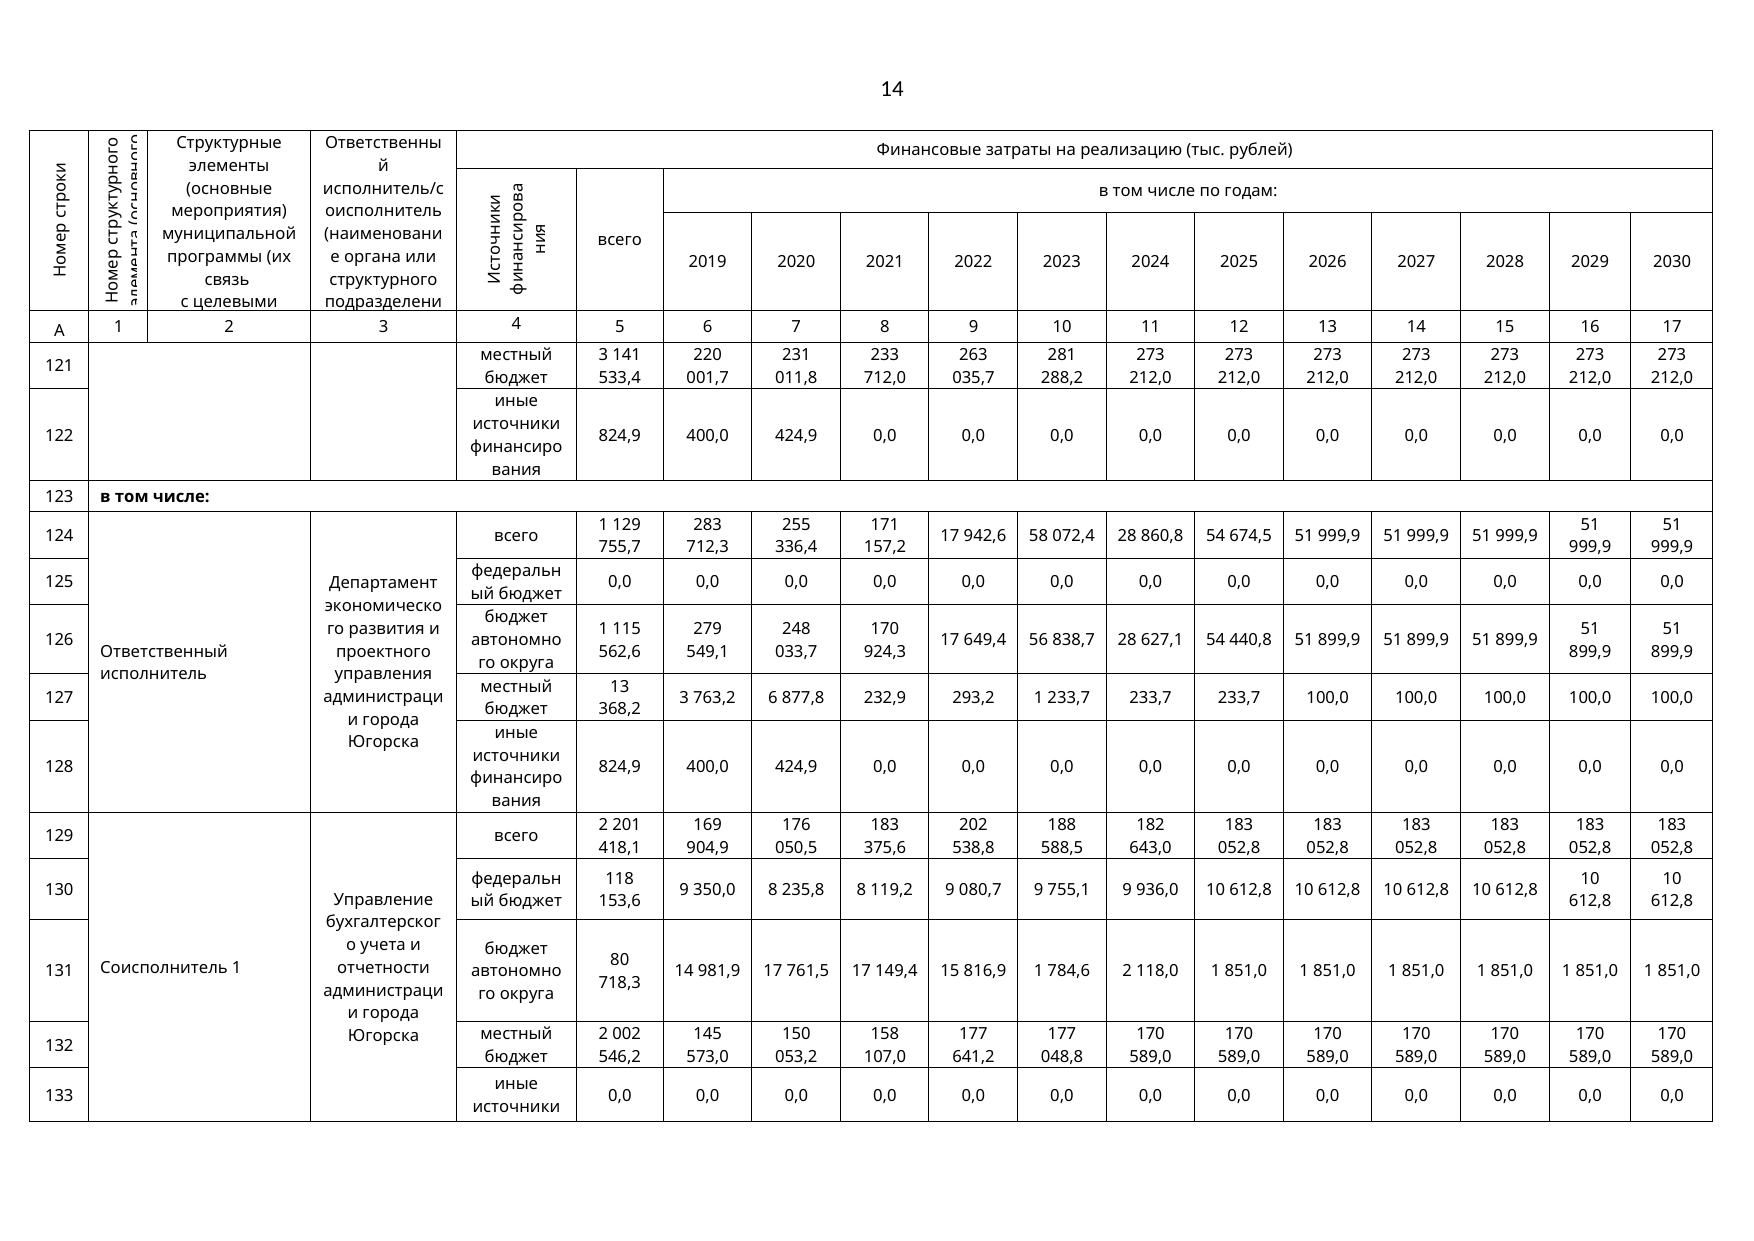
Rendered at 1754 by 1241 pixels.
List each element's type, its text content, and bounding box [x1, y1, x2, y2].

table_cell 0,0 [841, 721, 928, 812]
table_cell 233 712,0 [841, 343, 928, 388]
table_cell 170 589,0 [1372, 1022, 1460, 1067]
table_cell всего [577, 169, 663, 310]
table_cell местный бюджет [457, 343, 576, 388]
table_cell 0,0 [664, 1068, 751, 1121]
table_cell 2019 [664, 213, 751, 310]
table_cell 273 212,0 [1631, 343, 1712, 388]
table_cell 133 [30, 1068, 88, 1121]
table_cell 54 440,8 [1195, 605, 1283, 673]
table_cell Ответственный исполнитель [89, 512, 310, 812]
table_cell 51 999,9 [1461, 512, 1549, 558]
table_cell 14 981,9 [664, 920, 751, 1021]
table_cell 51 899,9 [1631, 605, 1712, 673]
table_cell 0,0 [1372, 389, 1460, 480]
table_cell 4 [457, 311, 576, 342]
table_cell 273 212,0 [1107, 343, 1194, 388]
table_cell 0,0 [1018, 389, 1106, 480]
table_cell 0,0 [1107, 1068, 1194, 1121]
table_cell 121 [30, 343, 88, 388]
table_cell 183 375,6 [841, 813, 928, 858]
table_cell Соисполнитель 1 [89, 813, 310, 1121]
table_cell 233,7 [1195, 674, 1283, 720]
table_cell 0,0 [1550, 559, 1630, 604]
table_cell 0,0 [664, 559, 751, 604]
table_cell 2020 [752, 213, 840, 310]
table_cell 17 649,4 [929, 605, 1017, 673]
table_cell 51 899,9 [1372, 605, 1460, 673]
table_cell 5 [577, 311, 663, 342]
table_cell 2028 [1461, 213, 1549, 310]
table_cell 1 851,0 [1284, 920, 1371, 1021]
table_cell 56 838,7 [1018, 605, 1106, 673]
table_cell в том числе: [89, 481, 1712, 511]
table_cell федеральный бюджет [457, 859, 576, 919]
table_cell 0,0 [1550, 389, 1630, 480]
table_cell бюджет автономного округа [457, 920, 576, 1021]
table_cell 2021 [841, 213, 928, 310]
table_cell 51 899,9 [1284, 605, 1371, 673]
table_cell 2 [148, 311, 310, 342]
table_cell 170 589,0 [1631, 1022, 1712, 1067]
table_cell 51 899,9 [1461, 605, 1549, 673]
table_cell 2 002 546,2 [577, 1022, 663, 1067]
table_cell 0,0 [1284, 559, 1371, 604]
table_cell 118 153,6 [577, 859, 663, 919]
table_cell 2023 [1018, 213, 1106, 310]
table_cell 0,0 [1195, 721, 1283, 812]
table_cell 202 538,8 [929, 813, 1017, 858]
table_header Номер строки [30, 131, 88, 310]
table_cell 2025 [1195, 213, 1283, 310]
table_cell 122 [30, 389, 88, 480]
table_cell 10 612,8 [1461, 859, 1549, 919]
table_cell 293,2 [929, 674, 1017, 720]
table_cell 0,0 [1195, 559, 1283, 604]
table_cell 100,0 [1631, 674, 1712, 720]
table_cell 17 761,5 [752, 920, 840, 1021]
table_cell всего [457, 512, 576, 558]
table_cell 131 [30, 920, 88, 1021]
table_cell бюджет автономного округа [457, 605, 576, 673]
table_cell 7 [752, 311, 840, 342]
table_cell 183 052,8 [1461, 813, 1549, 858]
table_cell 1 [89, 311, 147, 342]
table_cell 126 [30, 605, 88, 673]
table_cell 51 899,9 [1550, 605, 1630, 673]
table_cell 400,0 [664, 389, 751, 480]
table_cell 1 115 562,6 [577, 605, 663, 673]
table_cell 3 [311, 311, 456, 342]
table_cell 232,9 [841, 674, 928, 720]
table_cell 2 201 418,1 [577, 813, 663, 858]
table_cell 0,0 [929, 559, 1017, 604]
table_cell 177 641,2 [929, 1022, 1017, 1067]
table_cell 1 129 755,7 [577, 512, 663, 558]
table_cell 0,0 [1631, 1068, 1712, 1121]
table_cell 0,0 [1550, 721, 1630, 812]
table_cell федеральный бюджет [457, 559, 576, 604]
table_cell 12 [1195, 311, 1283, 342]
table_cell 170 589,0 [1461, 1022, 1549, 1067]
table_cell Источники финансирования [457, 169, 576, 310]
table_cell 0,0 [1284, 1068, 1371, 1121]
table_cell 176 050,5 [752, 813, 840, 858]
table_cell 170 589,0 [1550, 1022, 1630, 1067]
table_cell 0,0 [929, 721, 1017, 812]
table_cell 1 851,0 [1195, 920, 1283, 1021]
table_cell 0,0 [752, 559, 840, 604]
table_cell 2026 [1284, 213, 1371, 310]
table_cell 8 [841, 311, 928, 342]
table_cell 0,0 [1461, 1068, 1549, 1121]
table_cell 0,0 [1107, 559, 1194, 604]
table_cell 128 [30, 721, 88, 812]
table_cell 10 612,8 [1195, 859, 1283, 919]
table_cell 0,0 [577, 1068, 663, 1121]
table_cell 400,0 [664, 721, 751, 812]
table_cell 54 674,5 [1195, 512, 1283, 558]
table_cell 2027 [1372, 213, 1460, 310]
table_cell Управление бухгалтерского учета и отчетности администрации города Югорска [311, 813, 456, 1121]
table_cell 273 212,0 [1550, 343, 1630, 388]
table_cell 1 784,6 [1018, 920, 1106, 1021]
table_cell 281 288,2 [1018, 343, 1106, 388]
table_header Финансовые затраты на реализацию (тыс. рублей) [457, 131, 1712, 167]
table_cell 0,0 [1018, 721, 1106, 812]
table_cell 158 107,0 [841, 1022, 928, 1067]
table_cell 0,0 [1550, 1068, 1630, 1121]
table_cell 1 851,0 [1631, 920, 1712, 1021]
table_cell 2022 [929, 213, 1017, 310]
table_cell 273 212,0 [1284, 343, 1371, 388]
table_cell 188 588,5 [1018, 813, 1106, 858]
table_cell 0,0 [1461, 721, 1549, 812]
table_cell 129 [30, 813, 88, 858]
table_cell в том числе по годам: [664, 169, 1712, 212]
table_cell 130 [30, 859, 88, 919]
table_cell иные источники финансирования [457, 721, 576, 812]
table_cell 0,0 [1372, 1068, 1460, 1121]
table_cell 14 [1372, 311, 1460, 342]
table_cell 0,0 [577, 559, 663, 604]
table_cell 0,0 [1018, 1068, 1106, 1121]
table_cell 0,0 [1461, 559, 1549, 604]
table_cell 2 118,0 [1107, 920, 1194, 1021]
table_cell 1 851,0 [1550, 920, 1630, 1021]
table_cell 15 [1461, 311, 1549, 342]
table_cell 28 860,8 [1107, 512, 1194, 558]
table_cell 0,0 [752, 1068, 840, 1121]
table_cell 3 141 533,4 [577, 343, 663, 388]
table_cell 132 [30, 1022, 88, 1067]
table_cell Департамент экономического развития и проектного управления администрации города Югорска [311, 512, 456, 812]
table_cell 183 052,8 [1550, 813, 1630, 858]
table_cell 220 001,7 [664, 343, 751, 388]
table_cell 169 904,9 [664, 813, 751, 858]
table_cell 171 157,2 [841, 512, 928, 558]
table_cell 170 589,0 [1284, 1022, 1371, 1067]
table_cell 8 119,2 [841, 859, 928, 919]
table_cell 170 589,0 [1195, 1022, 1283, 1067]
table_cell 10 612,8 [1372, 859, 1460, 919]
table_cell 125 [30, 559, 88, 604]
table_cell 16 [1550, 311, 1630, 342]
table_cell местный бюджет [457, 1022, 576, 1067]
table_cell 0,0 [1107, 389, 1194, 480]
table_cell 8 235,8 [752, 859, 840, 919]
table_cell 6 [664, 311, 751, 342]
table_cell 0,0 [1372, 721, 1460, 812]
table_cell 124 [30, 512, 88, 558]
table_cell 51 999,9 [1631, 512, 1712, 558]
table_cell 182 643,0 [1107, 813, 1194, 858]
table_cell 170 589,0 [1107, 1022, 1194, 1067]
table_cell 123 [30, 481, 88, 511]
table_header Номер структурного элемента (основного мероприятия) [89, 131, 147, 310]
table_cell 100,0 [1284, 674, 1371, 720]
table_cell всего [457, 813, 576, 858]
table_cell 150 053,2 [752, 1022, 840, 1067]
table_cell 1 233,7 [1018, 674, 1106, 720]
table_cell 17 942,6 [929, 512, 1017, 558]
table_cell 231 011,8 [752, 343, 840, 388]
table_cell 9 936,0 [1107, 859, 1194, 919]
table_cell 0,0 [1461, 389, 1549, 480]
table_cell 273 212,0 [1372, 343, 1460, 388]
table_cell 100,0 [1461, 674, 1549, 720]
table_cell 233,7 [1107, 674, 1194, 720]
table_cell 248 033,7 [752, 605, 840, 673]
table_cell 2024 [1107, 213, 1194, 310]
table_cell 13 [1284, 311, 1371, 342]
table_cell 10 612,8 [1284, 859, 1371, 919]
table_cell 127 [30, 674, 88, 720]
table_cell 2029 [1550, 213, 1630, 310]
table_cell 2030 [1631, 213, 1712, 310]
table_cell 80 718,3 [577, 920, 663, 1021]
table_cell 0,0 [841, 389, 928, 480]
table_cell 273 212,0 [1461, 343, 1549, 388]
table_cell 10 612,8 [1631, 859, 1712, 919]
table_cell 177 048,8 [1018, 1022, 1106, 1067]
table_cell 17 149,4 [841, 920, 928, 1021]
table_cell 17 [1631, 311, 1712, 342]
table_cell 824,9 [577, 721, 663, 812]
table_cell 0,0 [1107, 721, 1194, 812]
table_cell 0,0 [1018, 559, 1106, 604]
table_cell 255 336,4 [752, 512, 840, 558]
table_cell 100,0 [1372, 674, 1460, 720]
table_cell 0,0 [1631, 559, 1712, 604]
table_cell 0,0 [929, 1068, 1017, 1121]
table_cell 10 612,8 [1550, 859, 1630, 919]
table_cell 100,0 [1550, 674, 1630, 720]
table_cell иные источники финансирования [457, 1068, 576, 1121]
table_cell 279 549,1 [664, 605, 751, 673]
table_cell 183 052,8 [1631, 813, 1712, 858]
table_cell местный бюджет [457, 674, 576, 720]
table_cell 28 627,1 [1107, 605, 1194, 673]
table_cell 51 999,9 [1284, 512, 1371, 558]
table_cell 0,0 [929, 389, 1017, 480]
table_cell 0,0 [1631, 721, 1712, 812]
table_cell 183 052,8 [1195, 813, 1283, 858]
table_cell 0,0 [1195, 389, 1283, 480]
table_cell 183 052,8 [1284, 813, 1371, 858]
table_cell 424,9 [752, 721, 840, 812]
table_cell 824,9 [577, 389, 663, 480]
table_header Ответственный исполнитель/соисполнитель (наименование органа или структурного подразделения, учреждения) [311, 131, 456, 310]
table_cell 58 072,4 [1018, 512, 1106, 558]
table_cell 10 [1018, 311, 1106, 342]
table_cell 424,9 [752, 389, 840, 480]
table_cell 51 999,9 [1372, 512, 1460, 558]
table_cell 3 763,2 [664, 674, 751, 720]
table_cell 273 212,0 [1195, 343, 1283, 388]
table_cell 283 712,3 [664, 512, 751, 558]
table_cell 15 816,9 [929, 920, 1017, 1021]
table_cell 1 851,0 [1372, 920, 1460, 1021]
table_cell 0,0 [1372, 559, 1460, 604]
table_cell 9 755,1 [1018, 859, 1106, 919]
table_cell 0,0 [1195, 1068, 1283, 1121]
table_header Структурные элементы (основные мероприятия) муниципальной программы (их связь с целевыми показателями муниципальной программы) [148, 131, 310, 310]
table_cell А [30, 311, 88, 342]
table_cell 0,0 [841, 559, 928, 604]
table_cell 6 877,8 [752, 674, 840, 720]
table_cell 183 052,8 [1372, 813, 1460, 858]
table_cell 145 573,0 [664, 1022, 751, 1067]
table_cell 9 080,7 [929, 859, 1017, 919]
table_cell 11 [1107, 311, 1194, 342]
table_cell 13 368,2 [577, 674, 663, 720]
table_cell 0,0 [1631, 389, 1712, 480]
table_cell 9 [929, 311, 1017, 342]
table_cell 51 999,9 [1550, 512, 1630, 558]
table_cell 0,0 [1284, 721, 1371, 812]
table_cell 9 350,0 [664, 859, 751, 919]
table_cell 170 924,3 [841, 605, 928, 673]
table_cell иные источники финансирования [457, 389, 576, 480]
table_cell 263 035,7 [929, 343, 1017, 388]
table_cell 0,0 [841, 1068, 928, 1121]
table_cell 0,0 [1284, 389, 1371, 480]
table_cell 1 851,0 [1461, 920, 1549, 1021]
